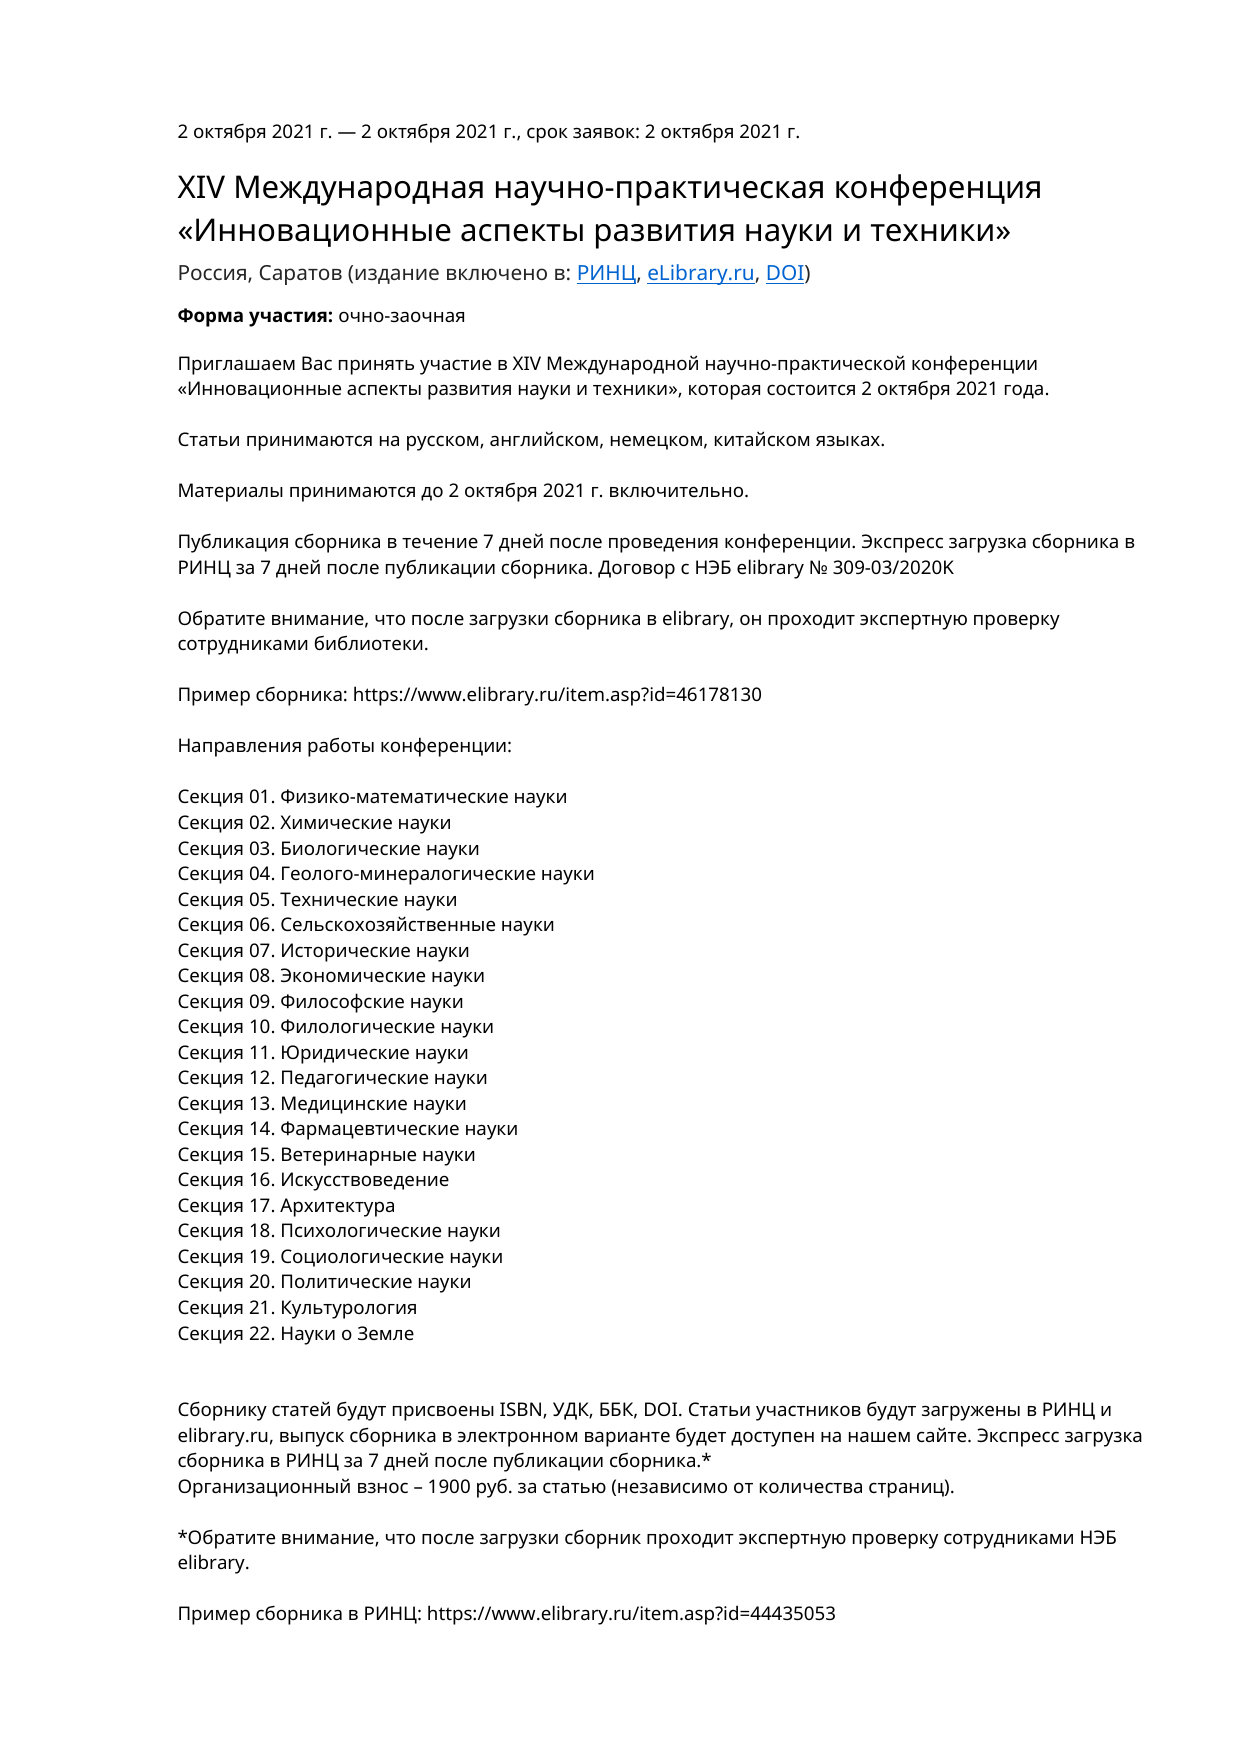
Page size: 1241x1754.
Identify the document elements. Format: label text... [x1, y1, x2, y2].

text 2 октября 2021 г. — 2 октября 2021 г., срок заявок: 2 октября 2021 г. [177, 118, 1152, 144]
text Россия, Саратов (издание включено в: РИНЦ, eLibrary.ru, DOI) [177, 258, 1152, 287]
text Форма участия: очно-заочная [177, 303, 1152, 328]
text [177, 350, 1152, 1626]
text XIV Международная научно-практическая конференция «Инновационные аспекты развития науки и техники» [177, 166, 1152, 251]
